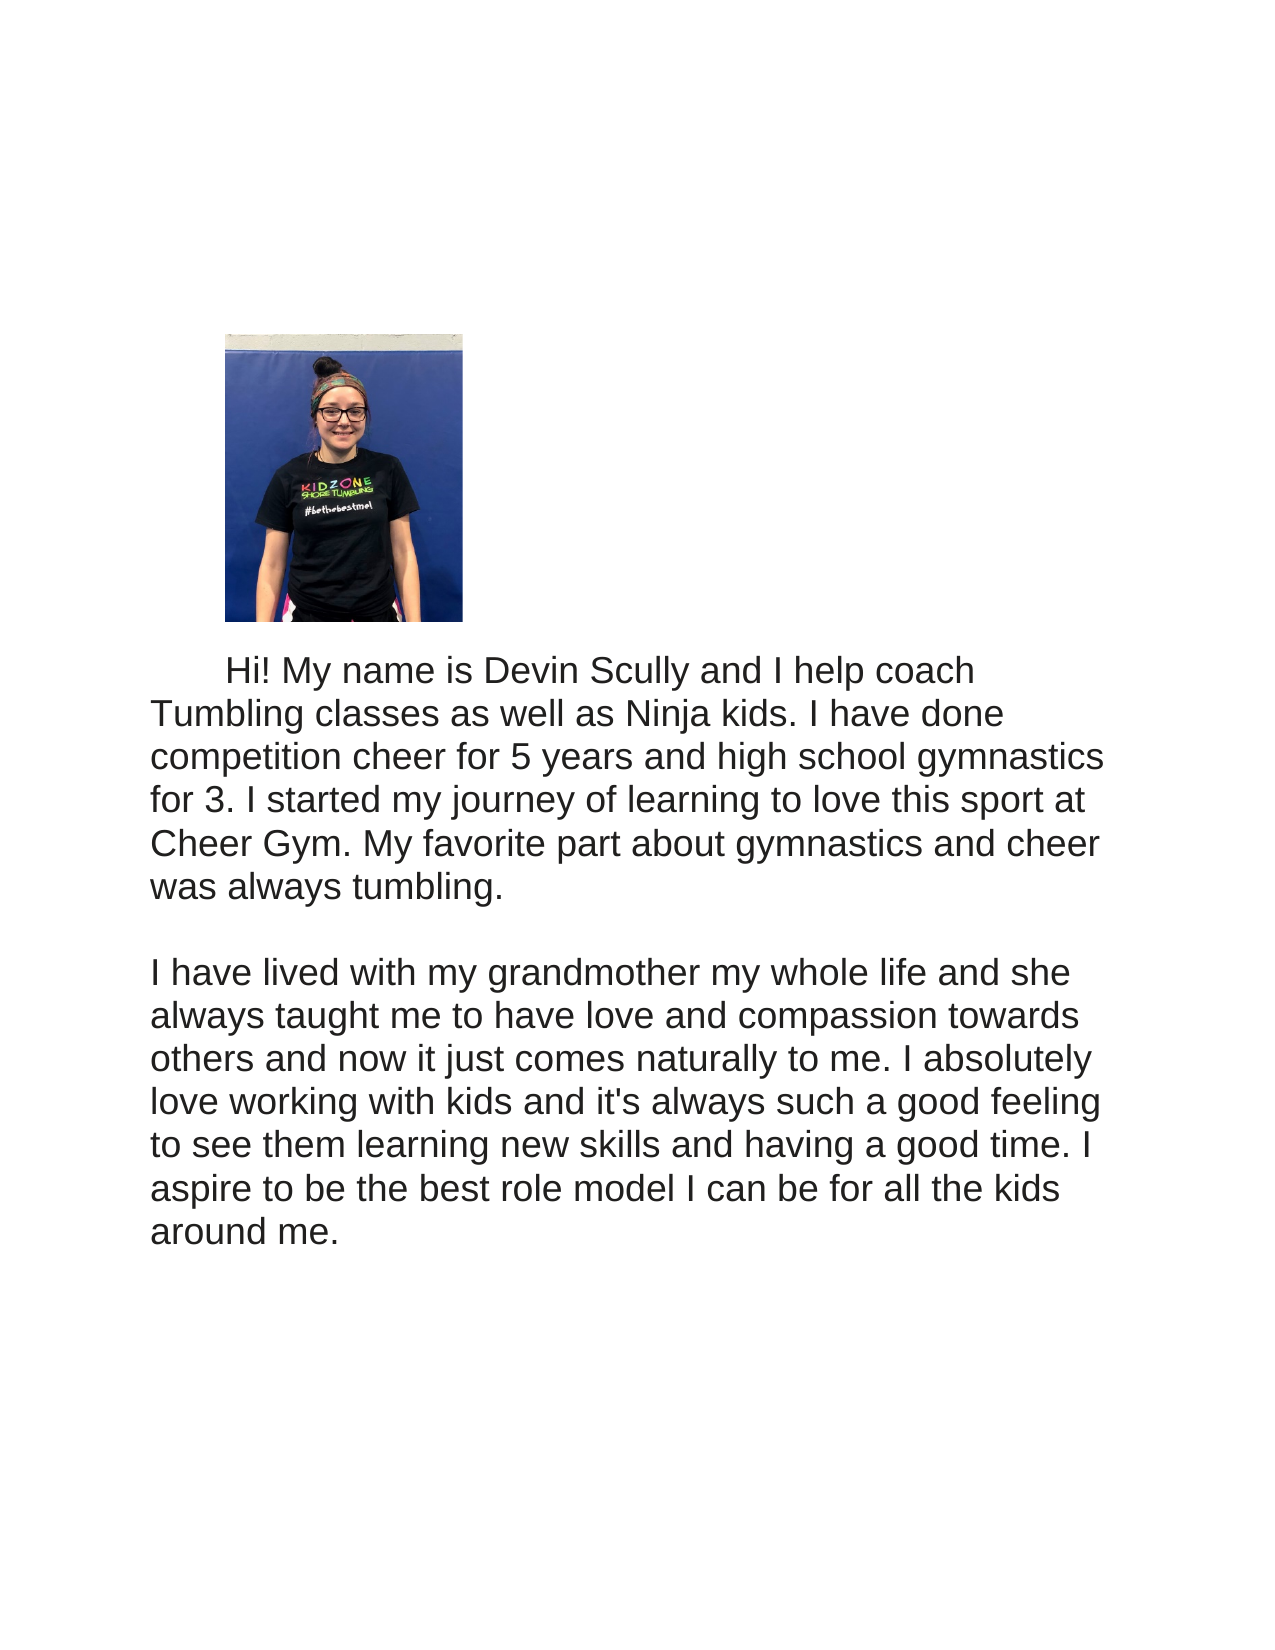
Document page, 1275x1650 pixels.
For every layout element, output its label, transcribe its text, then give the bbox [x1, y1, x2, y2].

picture [225, 334, 463, 622]
text I have lived with my grandmother my whole life and she always taught me to have love and compassion towards others and now it just comes naturally to me. I absolutely love working with kids and it's always such a good feeling to see them learning new skills and having a good time. I aspire to be the best role model I can be for all the kids around me. [150, 950, 1125, 1252]
text Hi! My name is Devin Scully and I help coach Tumbling classes as well as Ninja kids. I have done competition cheer for 5 years and high school gymnastics for 3. I started my journey of learning to love this sport at Cheer Gym. My favorite part about gymnastics and cheer was always tumbling. [150, 648, 1125, 907]
